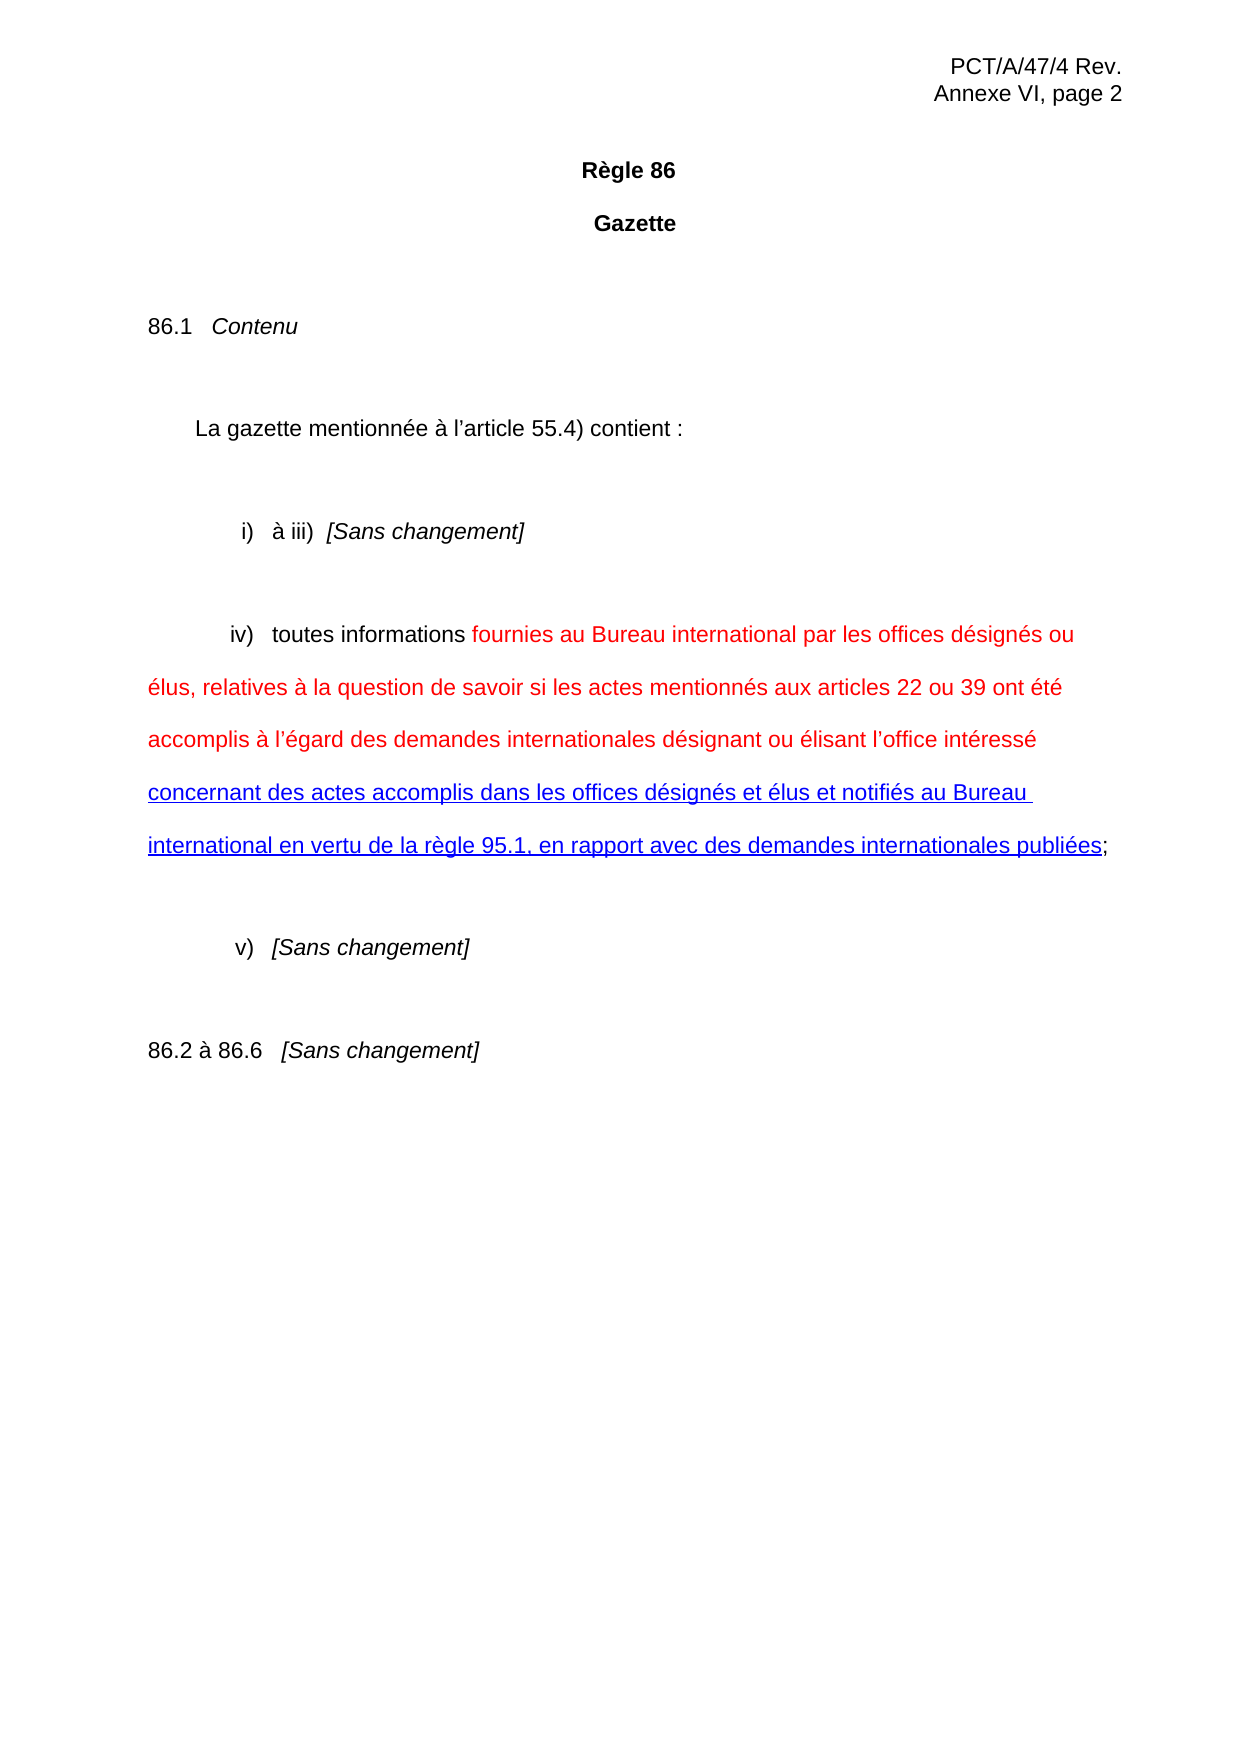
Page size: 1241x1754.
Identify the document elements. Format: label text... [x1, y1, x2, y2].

text La gazette mentionnée à l’article 55.4) contient : [148, 415, 1122, 442]
text v) [Sans changement] [148, 934, 1122, 961]
text 86.1 Contenu [148, 313, 1122, 339]
text i) à iii) [Sans changement] [148, 518, 1122, 544]
title Règle 86 Gazette [148, 157, 1122, 236]
text 86.2 à 86.6 [Sans changement] [148, 1037, 1122, 1063]
text iv) toutes informations fournies au Bureau international par les offices désignés ou élus, relatives à la question de savoir si les actes mentionnés aux articles 22 ou 39 ont été accomplis à l’égard des demandes internationales désignant ou élisant l’office intéressé concernant des actes accomplis dans les offices désignés et élus et notifiés au Bureau international en vertu de la règle 95.1, en rapport avec des demandes internationales publiées; [148, 621, 1122, 858]
